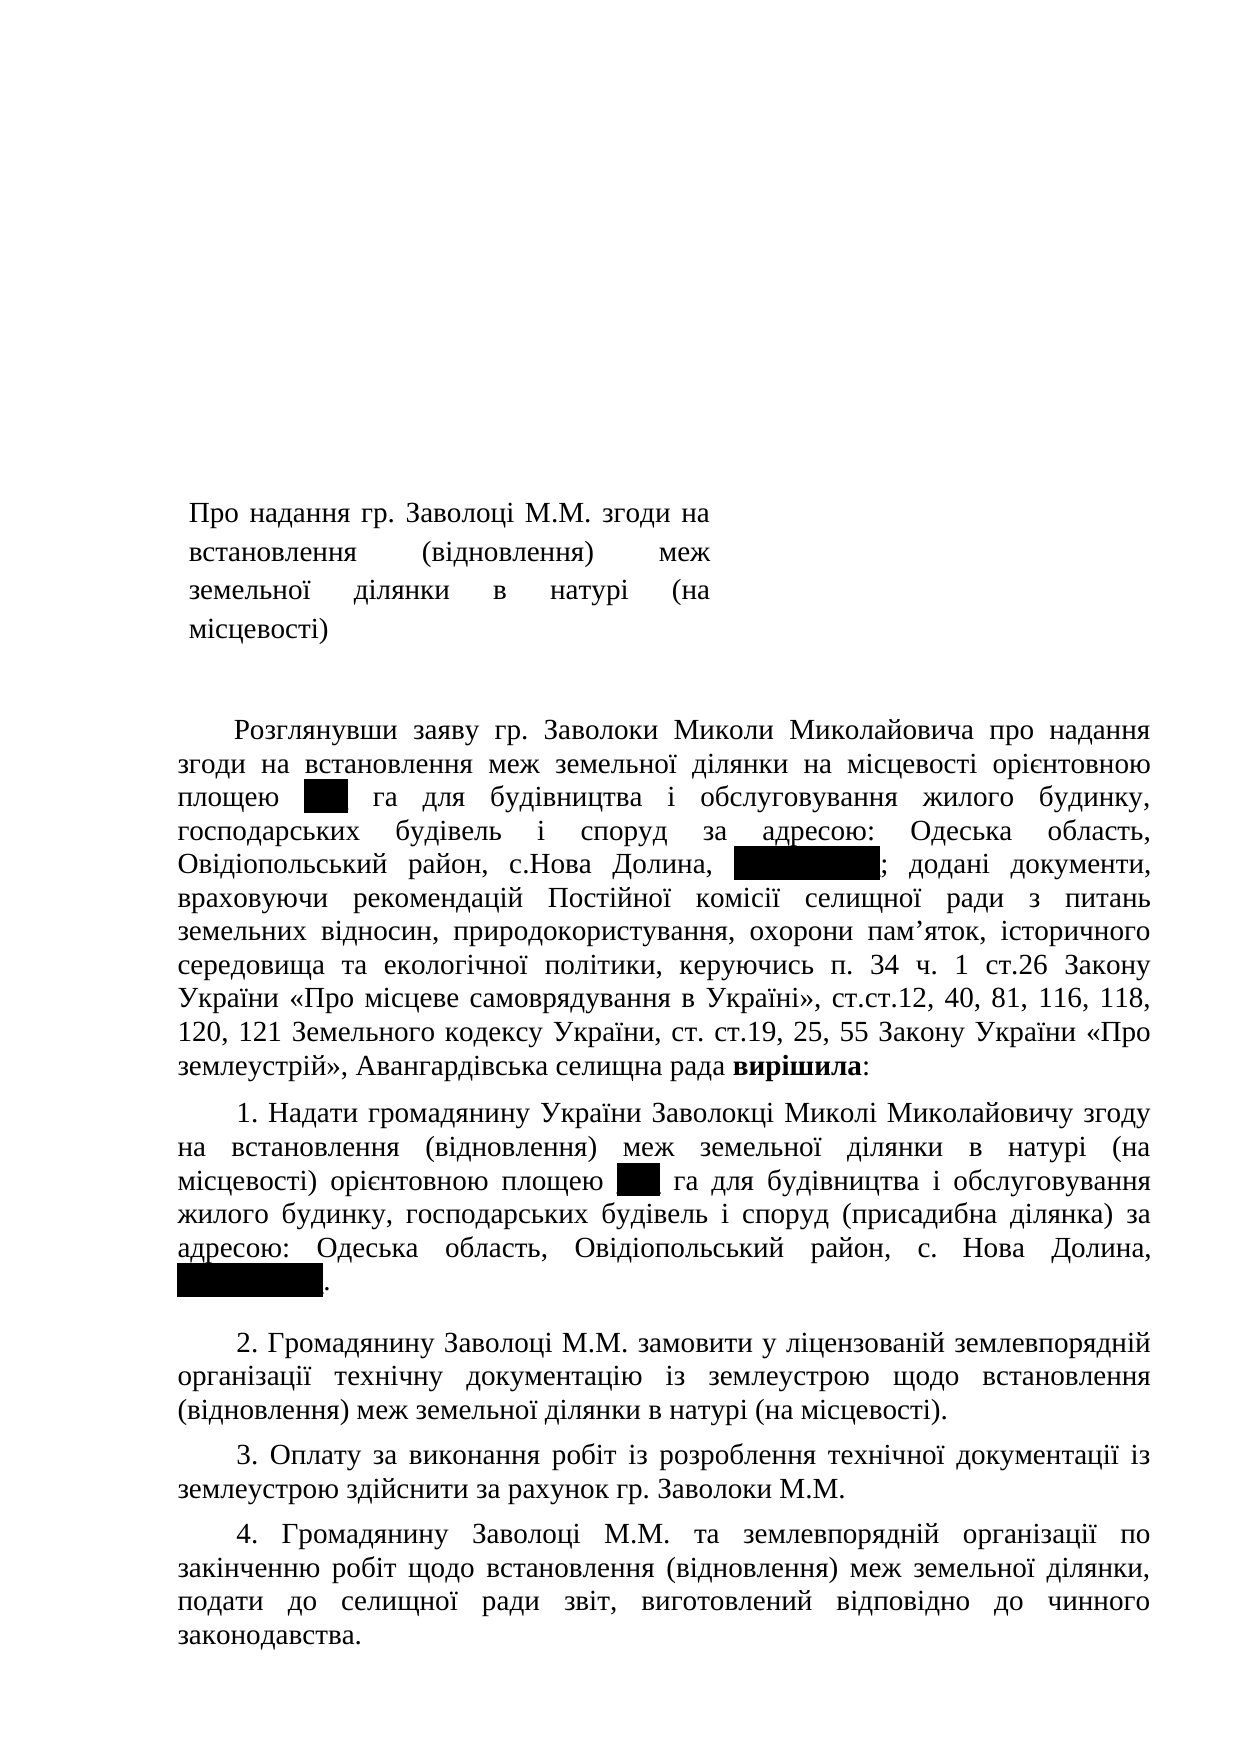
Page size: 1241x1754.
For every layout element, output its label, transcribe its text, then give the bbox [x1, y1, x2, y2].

text 2. Громадянину Заволоці М.М. замовити у ліцензованій землевпорядній організації технічну документацію із землеустрою щодо встановлення (відновлення) меж земельної ділянки в натурі (на місцевості). [177, 1325, 1152, 1425]
text 4. Громадянину Заволоці М.М. та землевпорядній організації по закінченню робіт щодо встановлення (відновлення) меж земельної ділянки, подати до селищної ради звіт, виготовлений відповідно до чинного законодавства. [177, 1516, 1152, 1651]
table_header Про надання гр. Заволоці М.М. згоди на встановлення (відновлення) меж земельної ділянки в натурі (на місцевості) [177, 495, 722, 669]
text 1. Надати громадянину України Заволокці Миколі Миколайовичу згоду на встановлення (відновлення) меж земельної ділянки в натурі (на місцевості) орієнтовною площею ___ га для будівництва і обслуговування жилого будинку, господарських будівель і споруд (присадибна ділянка) за адресою: Одеська область, Овідіопольський район, с. Нова Долина, __________. [177, 1096, 1152, 1297]
text Розглянувши заяву гр. Заволоки Миколи Миколайовича про надання згоди на встановлення меж земельної ділянки на місцевості орієнтовною площею ___ га для будівництва і обслуговування жилого будинку, господарських будівель і споруд за адресою: Одеська область, Овідіопольський район, с.Нова Долина, __________; додані документи, враховуючи рекомендацій Постійної комісії селищної ради з питань земельних відносин, природокористування, охорони пам’яток, історичного середовища та екологічної політики, керуючись п. 34 ч. 1 ст.26 Закону України «Про місцеве самоврядування в Україні», ст.ст.12, 40, 81, 116, 118, 120, 121 Земельного кодексу України, ст. ст.19, 25, 55 Закону України «Про землеустрій», Авангардівська селищна рада вирішила: [177, 712, 1152, 1081]
text 3. Оплату за виконання робіт із розроблення технічної документації із землеустрою здійснити за рахунок гр. Заволоки М.М. [177, 1437, 1152, 1504]
